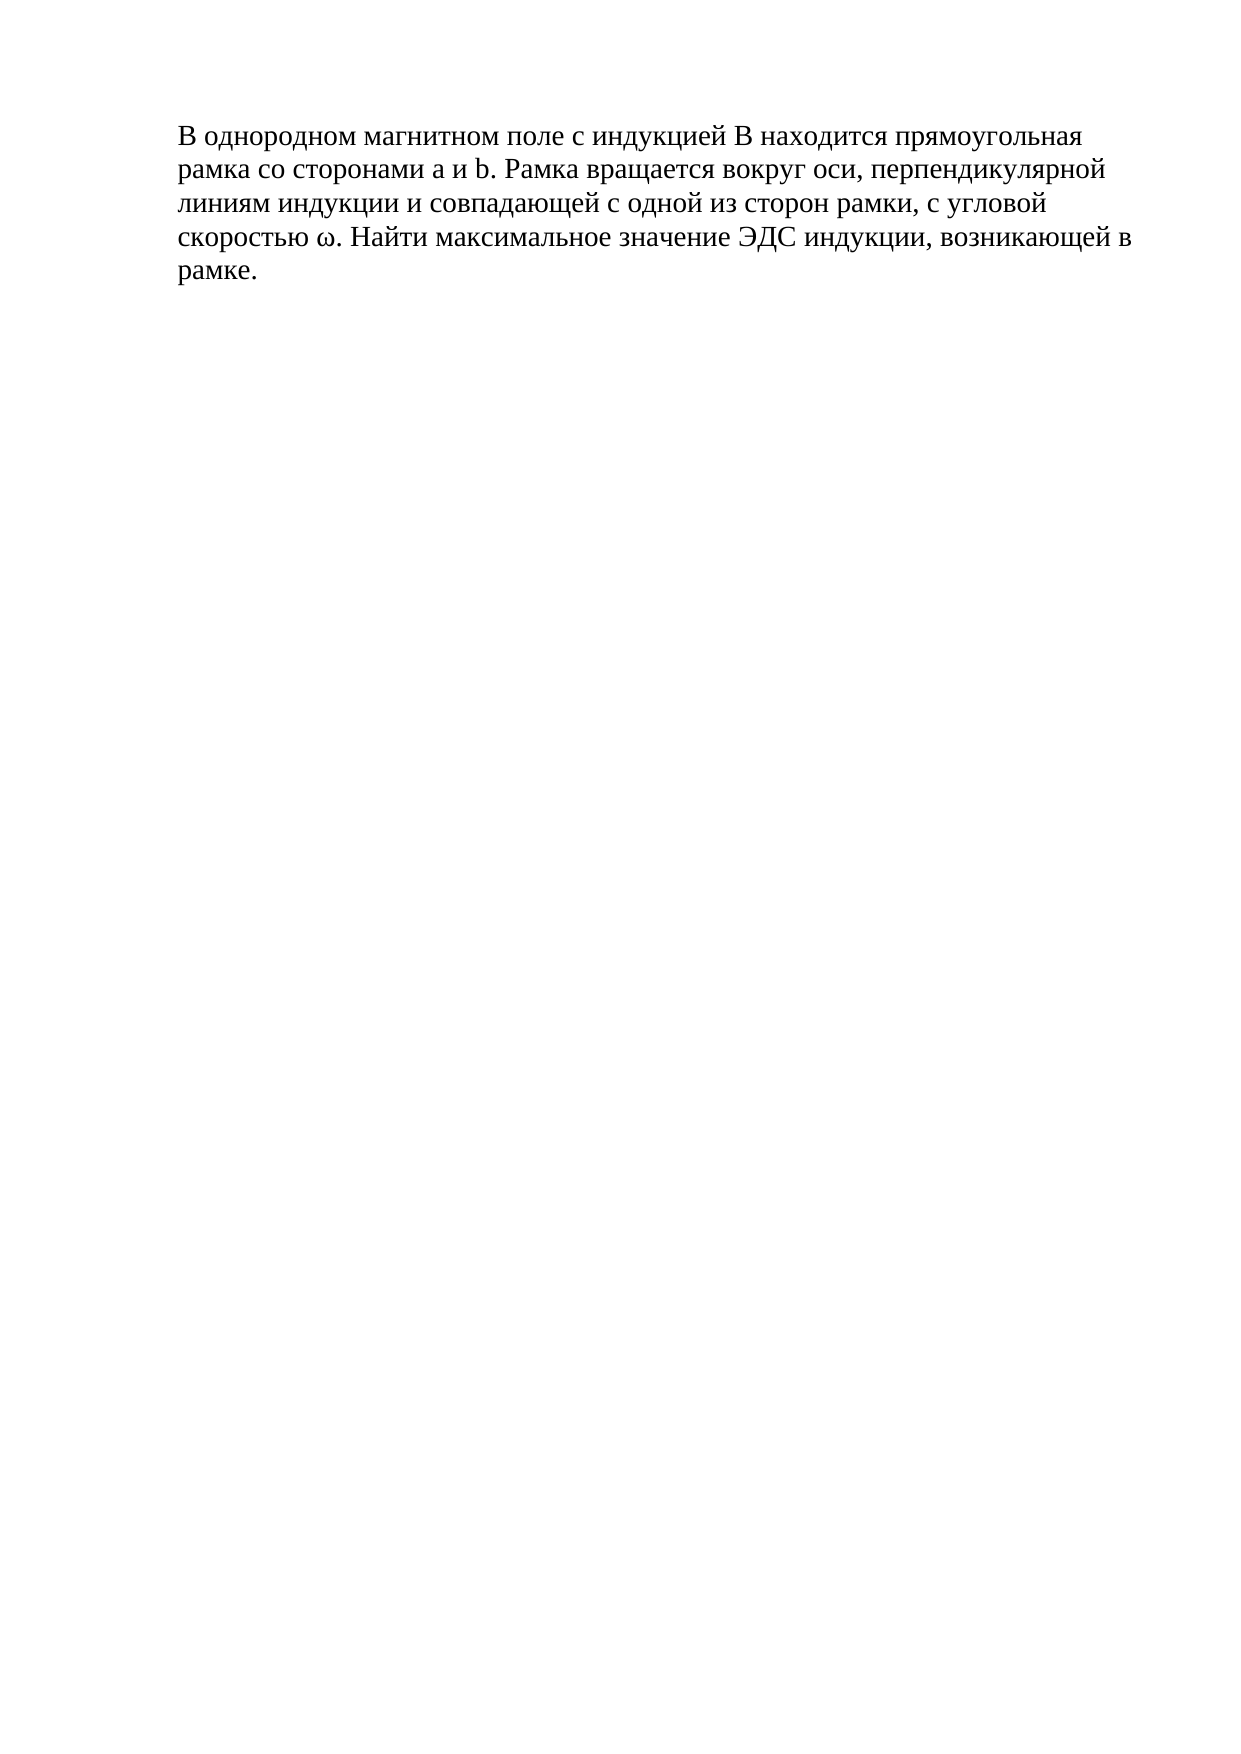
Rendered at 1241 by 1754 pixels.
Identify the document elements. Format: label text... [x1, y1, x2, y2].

list В однородном магнитном поле с индукцией В находится прямоугольная рамка со сторонами а и b. Рамка вращается вокруг оси, перпендикулярной линиям индукции и совпадающей с одной из сторон рамки, с угловой скоростью ω. Найти максимальное значение ЭДС индукции, возникающей в рамке. [177, 118, 1152, 286]
